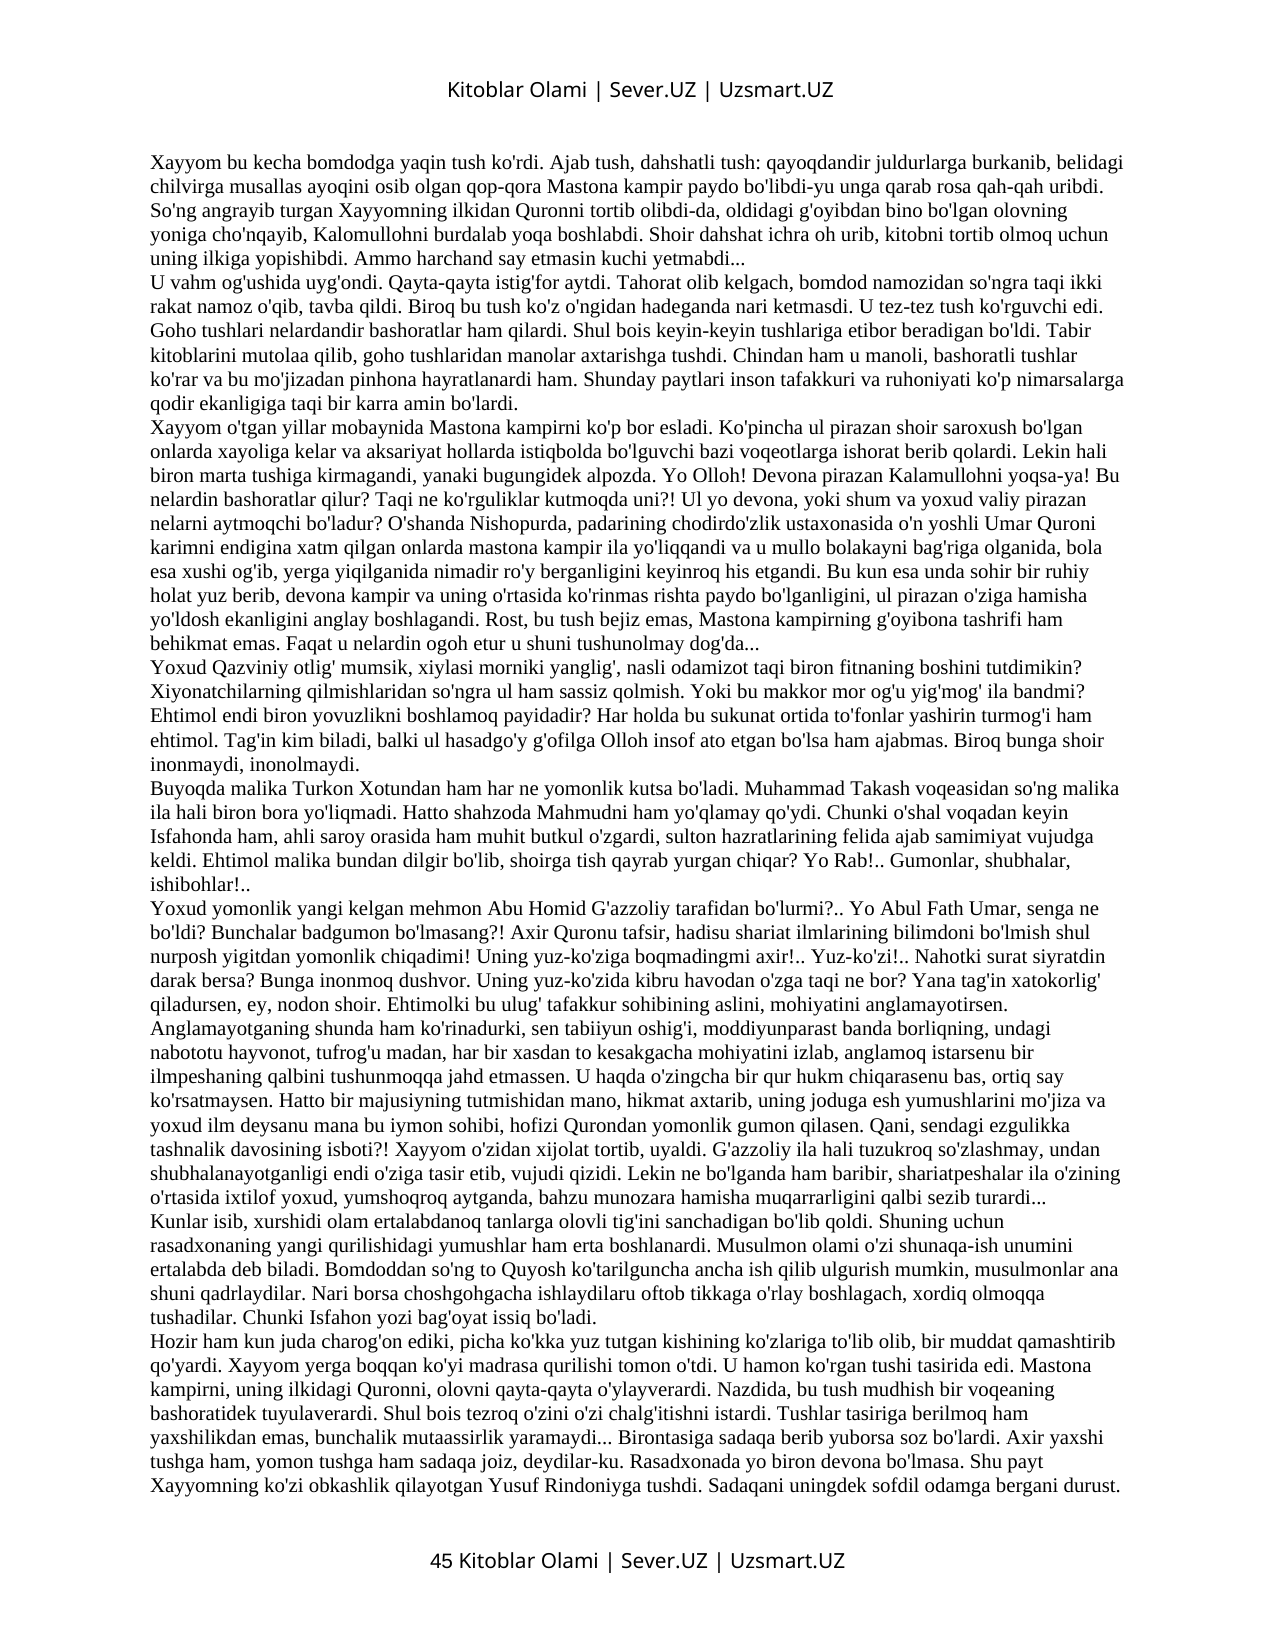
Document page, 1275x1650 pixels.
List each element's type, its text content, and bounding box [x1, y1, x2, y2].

text U vahm og'ushida uyg'ondi. Qayta-qayta istig'for aytdi. Tahorat olib kelgach, bomdod namozidan so'ngra taqi ikki rakat namoz o'qib, tavba qildi. Biroq bu tush ko'z o'ngidan hadeganda nari ketmasdi. U tez-tez tush ko'rguvchi edi. Goho tushlari nelardandir bashoratlar ham qilardi. Shul bois keyin-keyin tushlariga etibor beradigan bo'ldi. Tabir kitoblarini mutolaa qilib, goho tushlaridan manolar axtarishga tushdi. Chindan ham u manoli, bashoratli tushlar ko'rar va bu mo'jizadan pinhona hayratlanardi ham. Shunday paytlari inson tafakkuri va ruhoniyati ko'p nimarsalarga qodir ekanligiga taqi bir karra amin bo'lardi. [150, 270, 1125, 415]
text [150, 1329, 1125, 1497]
text Yoxud yomonlik yangi kelgan mehmon Abu Homid G'azzoliy tarafidan bo'lurmi?.. Yo Abul Fath Umar, senga ne bo'ldi? Bunchalar badgumon bo'lmasang?! Axir Quronu tafsir, hadisu shariat ilmlarining bilimdoni bo'lmish shul nurposh yigitdan yomonlik chiqadimi! Uning yuz-ko'ziga boqmadingmi axir!.. Yuz-ko'zi!.. Nahotki surat siyratdin darak bersa? Bunga inonmoq dushvor. Uning yuz-ko'zida kibru havodan o'zga taqi ne bor? Yana tag'in xatokorlig' qiladursen, ey, nodon shoir. Ehtimolki bu ulug' tafakkur sohibining aslini, mohiyatini anglamayotirsen. Anglamayotganing shunda ham ko'rinadurki, sen tabiiyun oshig'i, moddiyunparast banda borliqning, undagi nabototu hayvonot, tufrog'u madan, har bir xasdan to kesakgacha mohiyatini izlab, anglamoq istarsenu bir ilmpeshaning qalbini tushunmoqqa jahd etmassen. U haqda o'zingcha bir qur hukm chiqarasenu bas, ortiq say ko'rsatmaysen. Hatto bir majusiyning tutmishidan mano, hikmat axtarib, uning joduga esh yumushlarini mo'jiza va yoxud ilm deysanu mana bu iymon sohibi, hofizi Qurondan yomonlik gumon qilasen. Qani, sendagi ezgulikka tashnalik davosining isboti?! Xayyom o'zidan xijolat tortib, uyaldi. G'azzoliy ila hali tuzukroq so'zlashmay, undan shubhalanayotganligi endi o'ziga tasir etib, vujudi qizidi. Lekin ne bo'lganda ham baribir, shariatpeshalar ila o'zining o'rtasida ixtilof yoxud, yumshoqroq aytganda, bahzu munozara hamisha muqarrarligini qalbi sezib turardi... [150, 896, 1125, 1209]
text Xayyom bu kecha bomdodga yaqin tush ko'rdi. Ajab tush, dahshatli tush: qayoqdandir juldurlarga burkanib, belidagi chilvirga musallas ayoqini osib olgan qop-qora Mastona kampir paydo bo'libdi-yu unga qarab rosa qah-qah uribdi. So'ng angrayib turgan Xayyomning ilkidan Quronni tortib olibdi-da, oldidagi g'oyibdan bino bo'lgan olovning yoniga cho'nqayib, Kalomullohni burdalab yoqa boshlabdi. Shoir dahshat ichra oh urib, kitobni tortib olmoq uchun uning ilkiga yopishibdi. Ammo harchand say etmasin kuchi yetmabdi... [150, 150, 1125, 270]
text Buyoqda malika Turkon Xotundan ham har ne yomonlik kutsa bo'ladi. Muhammad Takash voqeasidan so'ng malika ila hali biron bora yo'liqmadi. Hatto shahzoda Mahmudni ham yo'qlamay qo'ydi. Chunki o'shal voqadan keyin Isfahonda ham, ahli saroy orasida ham muhit butkul o'zgardi, sulton hazratlarining felida ajab samimiyat vujudga keldi. Ehtimol malika bundan dilgir bo'lib, shoirga tish qayrab yurgan chiqar? Yo Rab!.. Gumonlar, shubhalar, ishibohlar!.. [150, 776, 1125, 896]
text Xayyom o'tgan yillar mobaynida Mastona kampirni ko'p bor esladi. Ko'pincha ul pirazan shoir saroxush bo'lgan onlarda xayoliga kelar va aksariyat hollarda istiqbolda bo'lguvchi bazi voqeotlarga ishorat berib qolardi. Lekin hali biron marta tushiga kirmagandi, yanaki bugungidek alpozda. Yo Olloh! Devona pirazan Kalamullohni yoqsa-ya! Bu nelardin bashoratlar qilur? Taqi ne ko'rguliklar kutmoqda uni?! Ul yo devona, yoki shum va yoxud valiy pirazan nelarni aytmoqchi bo'ladur? O'shanda Nishopurda, padarining chodirdo'zlik ustaxonasida o'n yoshli Umar Quroni karimni endigina xatm qilgan onlarda mastona kampir ila yo'liqqandi va u mullo bolakayni bag'riga olganida, bola esa xushi og'ib, yerga yiqilganida nimadir ro'y berganligini keyinroq his etgandi. Bu kun esa unda sohir bir ruhiy holat yuz berib, devona kampir va uning o'rtasida ko'rinmas rishta paydo bo'lganligini, ul pirazan o'ziga hamisha yo'ldosh ekanligini anglay boshlagandi. Rost, bu tush bejiz emas, Mastona kampirning g'oyibona tashrifi ham behikmat emas. Faqat u nelardin ogoh etur u shuni tushunolmay dog'da... [150, 415, 1125, 655]
text Kunlar isib, xurshidi olam ertalabdanoq tanlarga olovli tig'ini sanchadigan bo'lib qoldi. Shuning uchun rasadxonaning yangi qurilishidagi yumushlar ham erta boshlanardi. Musulmon olami o'zi shunaqa-ish unumini ertalabda deb biladi. Bomdoddan so'ng to Quyosh ko'tarilguncha ancha ish qilib ulgurish mumkin, musulmonlar ana shuni qadrlaydilar. Nari borsa choshgohgacha ishlaydilaru oftob tikkaga o'rlay boshlagach, xordiq olmoqqa tushadilar. Chunki Isfahon yozi bag'oyat issiq bo'ladi. [150, 1209, 1125, 1329]
text Yoxud Qazviniy otlig' mumsik, xiylasi morniki yanglig', nasli odamizot taqi biron fitnaning boshini tutdimikin? Xiyonatchilarning qilmishlaridan so'ngra ul ham sassiz qolmish. Yoki bu makkor mor og'u yig'mog' ila bandmi? Ehtimol endi biron yovuzlikni boshlamoq payidadir? Har holda bu sukunat ortida to'fonlar yashirin turmog'i ham ehtimol. Tag'in kim biladi, balki ul hasadgo'y g'ofilga Olloh insof ato etgan bo'lsa ham ajabmas. Biroq bunga shoir inonmaydi, inonolmaydi. [150, 655, 1125, 776]
